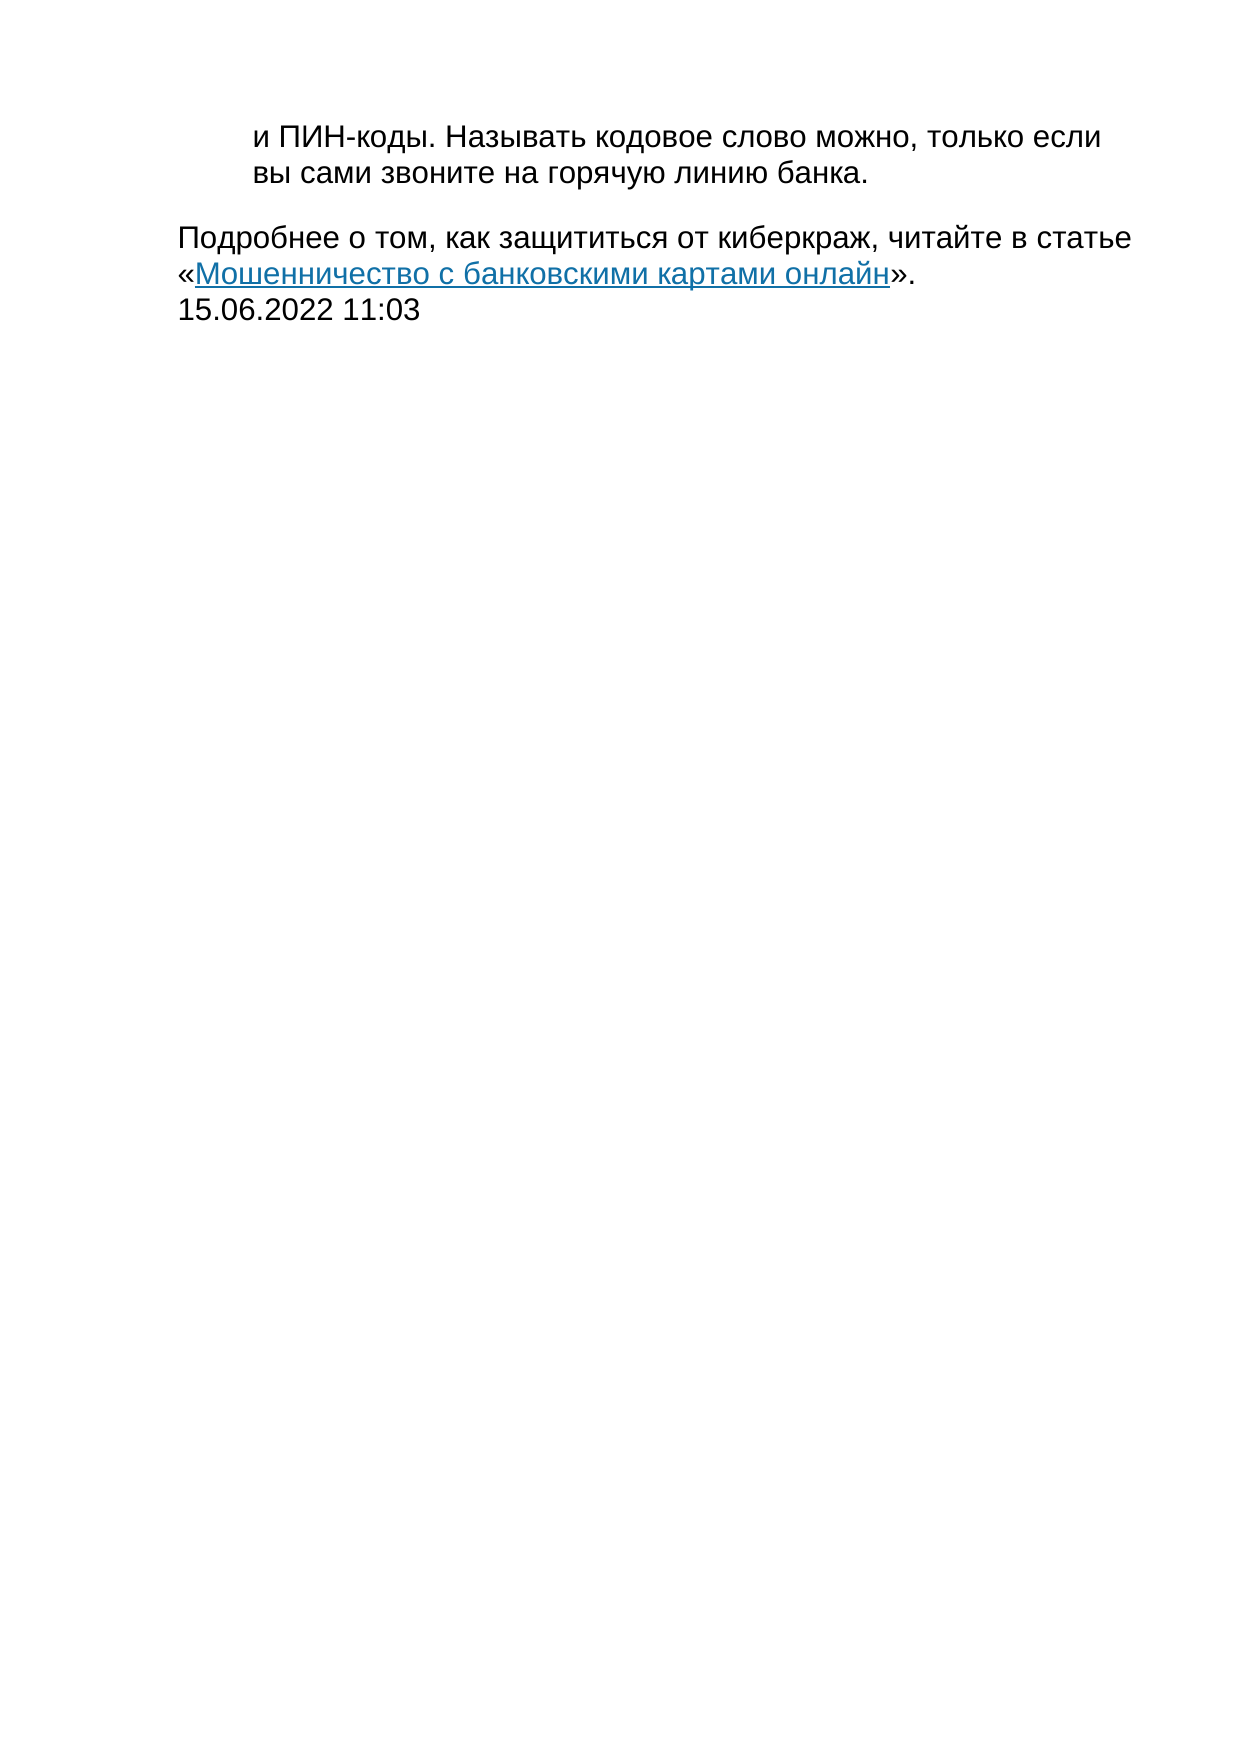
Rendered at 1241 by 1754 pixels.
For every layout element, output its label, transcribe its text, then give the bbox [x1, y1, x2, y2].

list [215, 118, 1152, 190]
text Подробнее о том, как защититься от киберкраж, читайте в статье «Мошенничество с банковскими картами онлайн». [177, 219, 1152, 291]
text 15.06.2022 11:03 [177, 291, 1152, 327]
